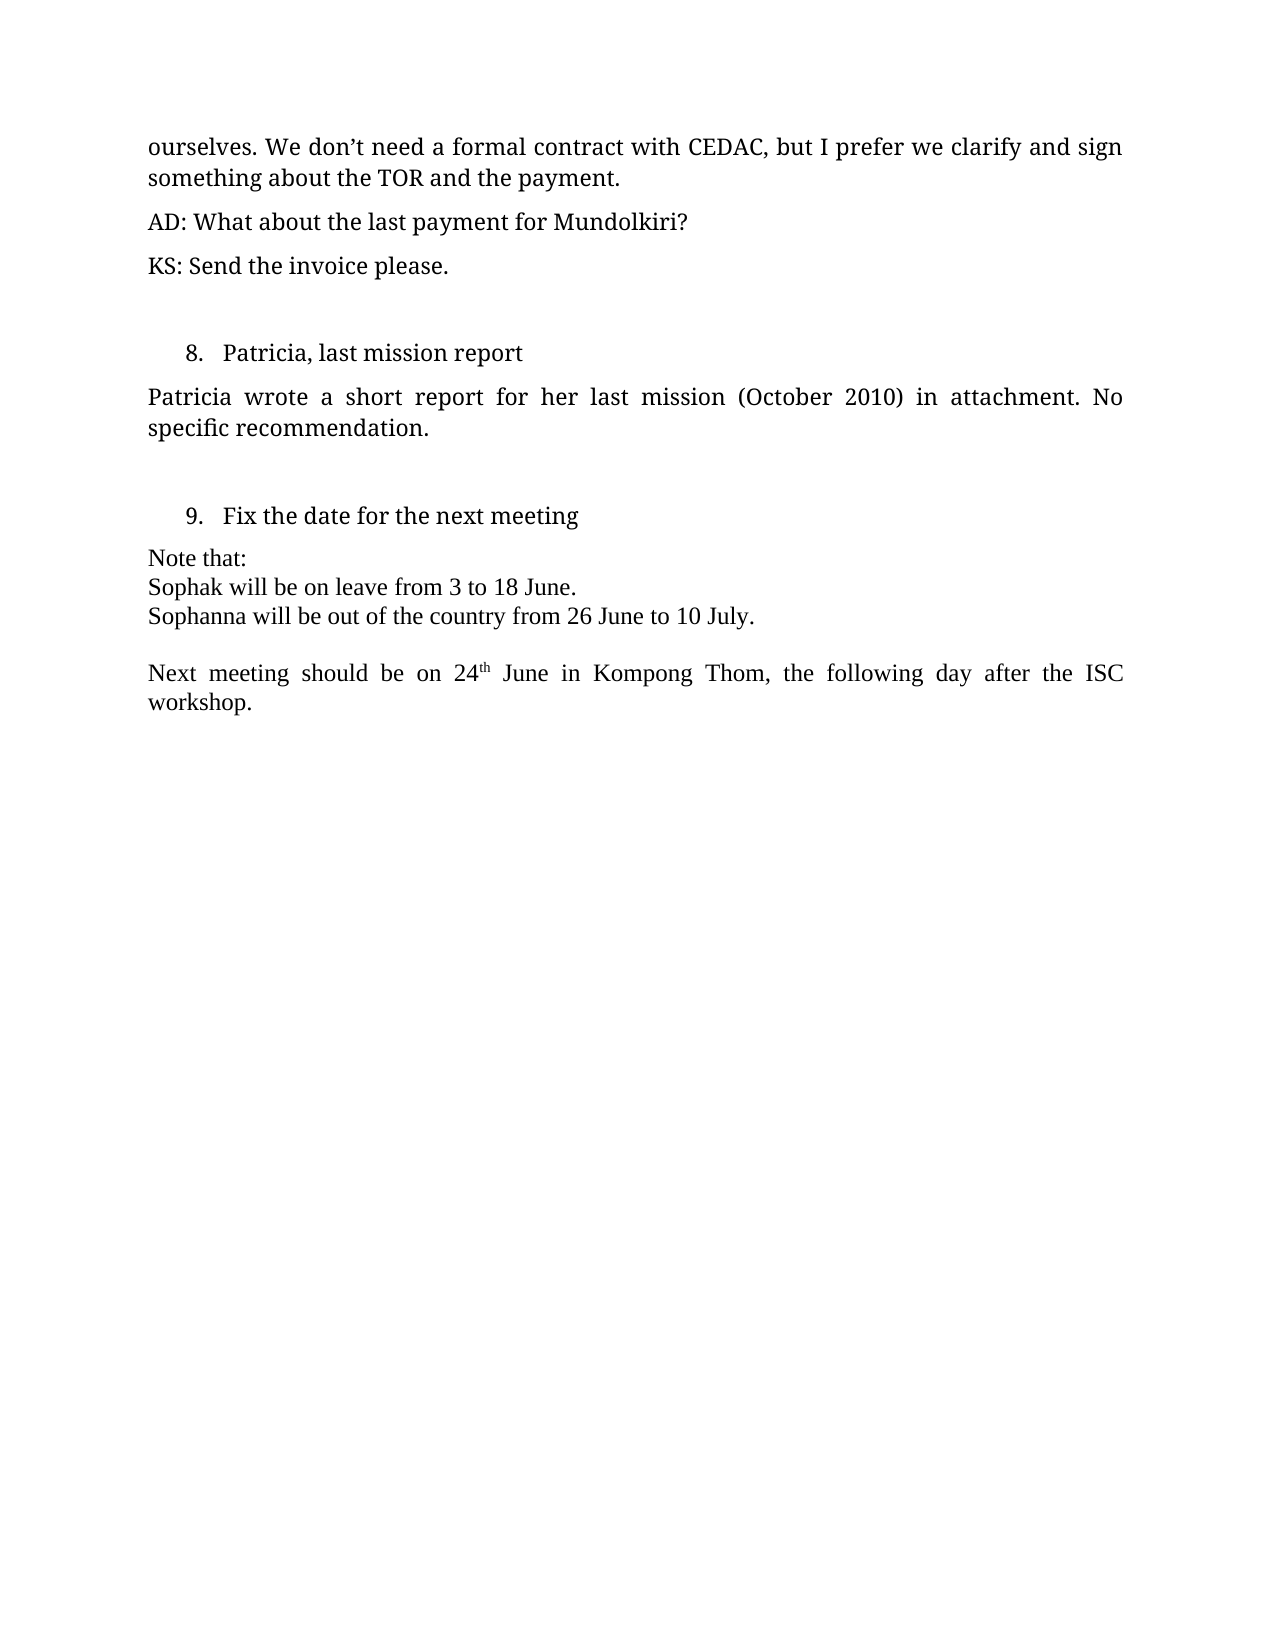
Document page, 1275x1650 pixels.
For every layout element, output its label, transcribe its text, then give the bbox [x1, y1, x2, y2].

text Sophanna will be out of the country from 26 June to 10 July. [148, 601, 1125, 630]
list Patricia, last mission report [185, 337, 1125, 368]
text Next meeting should be on 24th June in Kompong Thom, the following day after the ISC workshop. [148, 658, 1125, 716]
text Note that: [148, 543, 1125, 572]
text Patricia wrote a short report for her last mission (October 2010) in attachment. No specific recommendation. [148, 381, 1125, 443]
text AD: What about the last payment for Mundolkiri? [148, 206, 1125, 237]
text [148, 131, 1125, 193]
list Fix the date for the next meeting [185, 500, 1125, 531]
text Sophak will be on leave from 3 to 18 June. [148, 572, 1125, 601]
text KS: Send the invoice please. [148, 250, 1125, 281]
